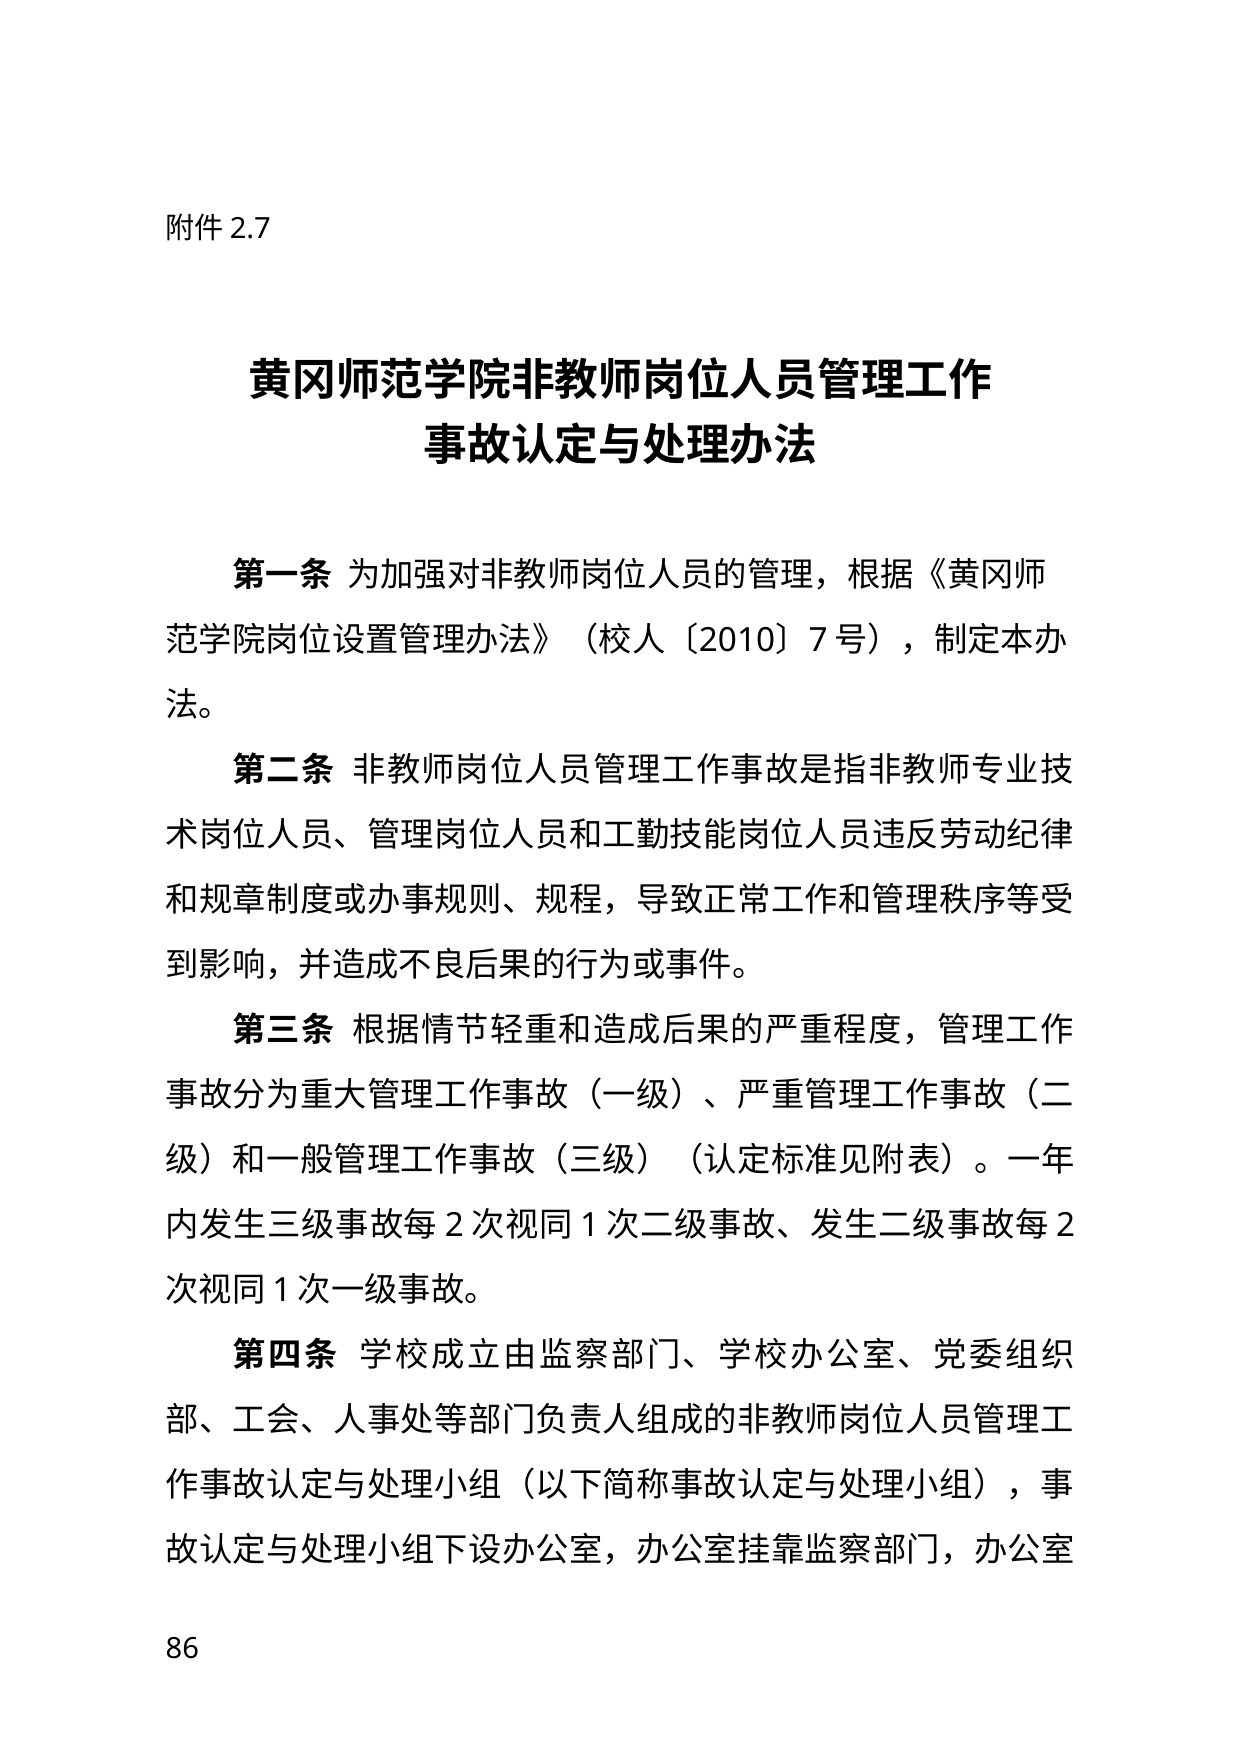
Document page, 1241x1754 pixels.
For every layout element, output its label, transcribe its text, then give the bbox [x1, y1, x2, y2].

text 第一条 为加强对非教师岗位人员的管理，根据《黄冈师范学院岗位设置管理办法》（校人〔2010〕7号），制定本办法。 [165, 539, 1075, 734]
text 事故认定与处理办法 [165, 409, 1075, 474]
text 附件2.7 [165, 193, 1075, 258]
text 第二条 非教师岗位人员管理工作事故是指非教师专业技术岗位人员、管理岗位人员和工勤技能岗位人员违反劳动纪律和规章制度或办事规则、规程，导致正常工作和管理秩序等受到影响，并造成不良后果的行为或事件。 [165, 734, 1075, 994]
text 黄冈师范学院非教师岗位人员管理工作 [165, 344, 1075, 409]
text 第三条 根据情节轻重和造成后果的严重程度，管理工作事故分为重大管理工作事故（一级）、严重管理工作事故（二级）和一般管理工作事故（三级）（认定标准见附表）。一年内发生三级事故每2次视同1次二级事故、发生二级事故每2次视同1次一级事故。 [165, 994, 1075, 1319]
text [165, 1319, 1075, 1579]
